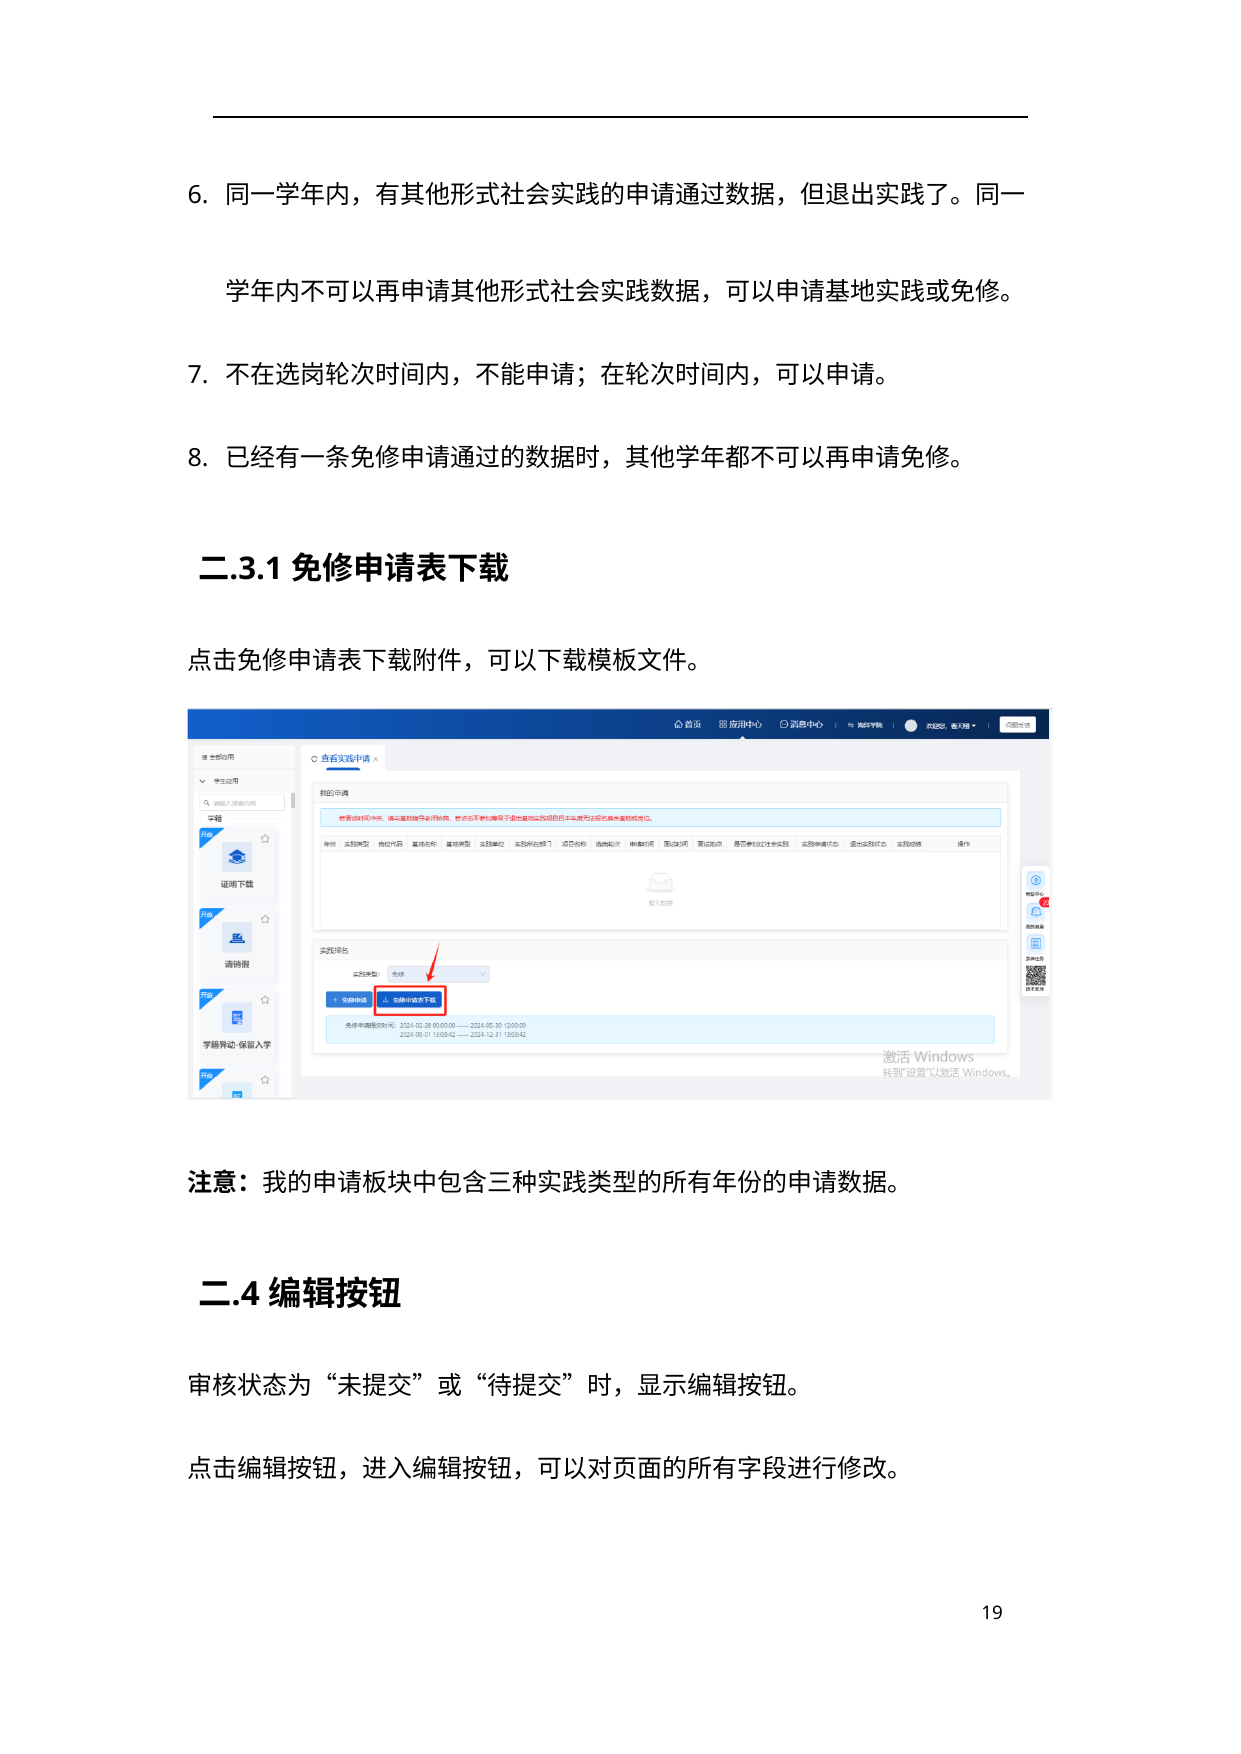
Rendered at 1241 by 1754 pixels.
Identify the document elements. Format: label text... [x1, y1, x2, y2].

list 同一学年内，有其他形式社会实践的申请通过数据，但退出实践了。同一学年内不可以再申请其他形式社会实践数据，可以申请基地实践或免修。 [187, 160, 1028, 322]
list 不在选岗轮次时间内，不能申请；在轮次时间内，可以申请。 [187, 340, 1028, 405]
text 注意：我的申请板块中包含三种实践类型的所有年份的申请数据。 [187, 1148, 1028, 1213]
text 点击编辑按钮，进入编辑按钮，可以对页面的所有字段进行修改。 [187, 1434, 1028, 1499]
text 审核状态为“未提交”或“待提交”时，显示编辑按钮。 [187, 1351, 1028, 1416]
text 点击免修申请表下载附件，可以下载模板文件。 [187, 626, 1028, 691]
subtitle 编辑按钮 [198, 1259, 1028, 1324]
list 已经有一条免修申请通过的数据时，其他学年都不可以再申请免修。 [187, 423, 1028, 488]
subtitle 免修申请表下载 [198, 534, 1028, 599]
picture [187, 708, 1053, 1100]
